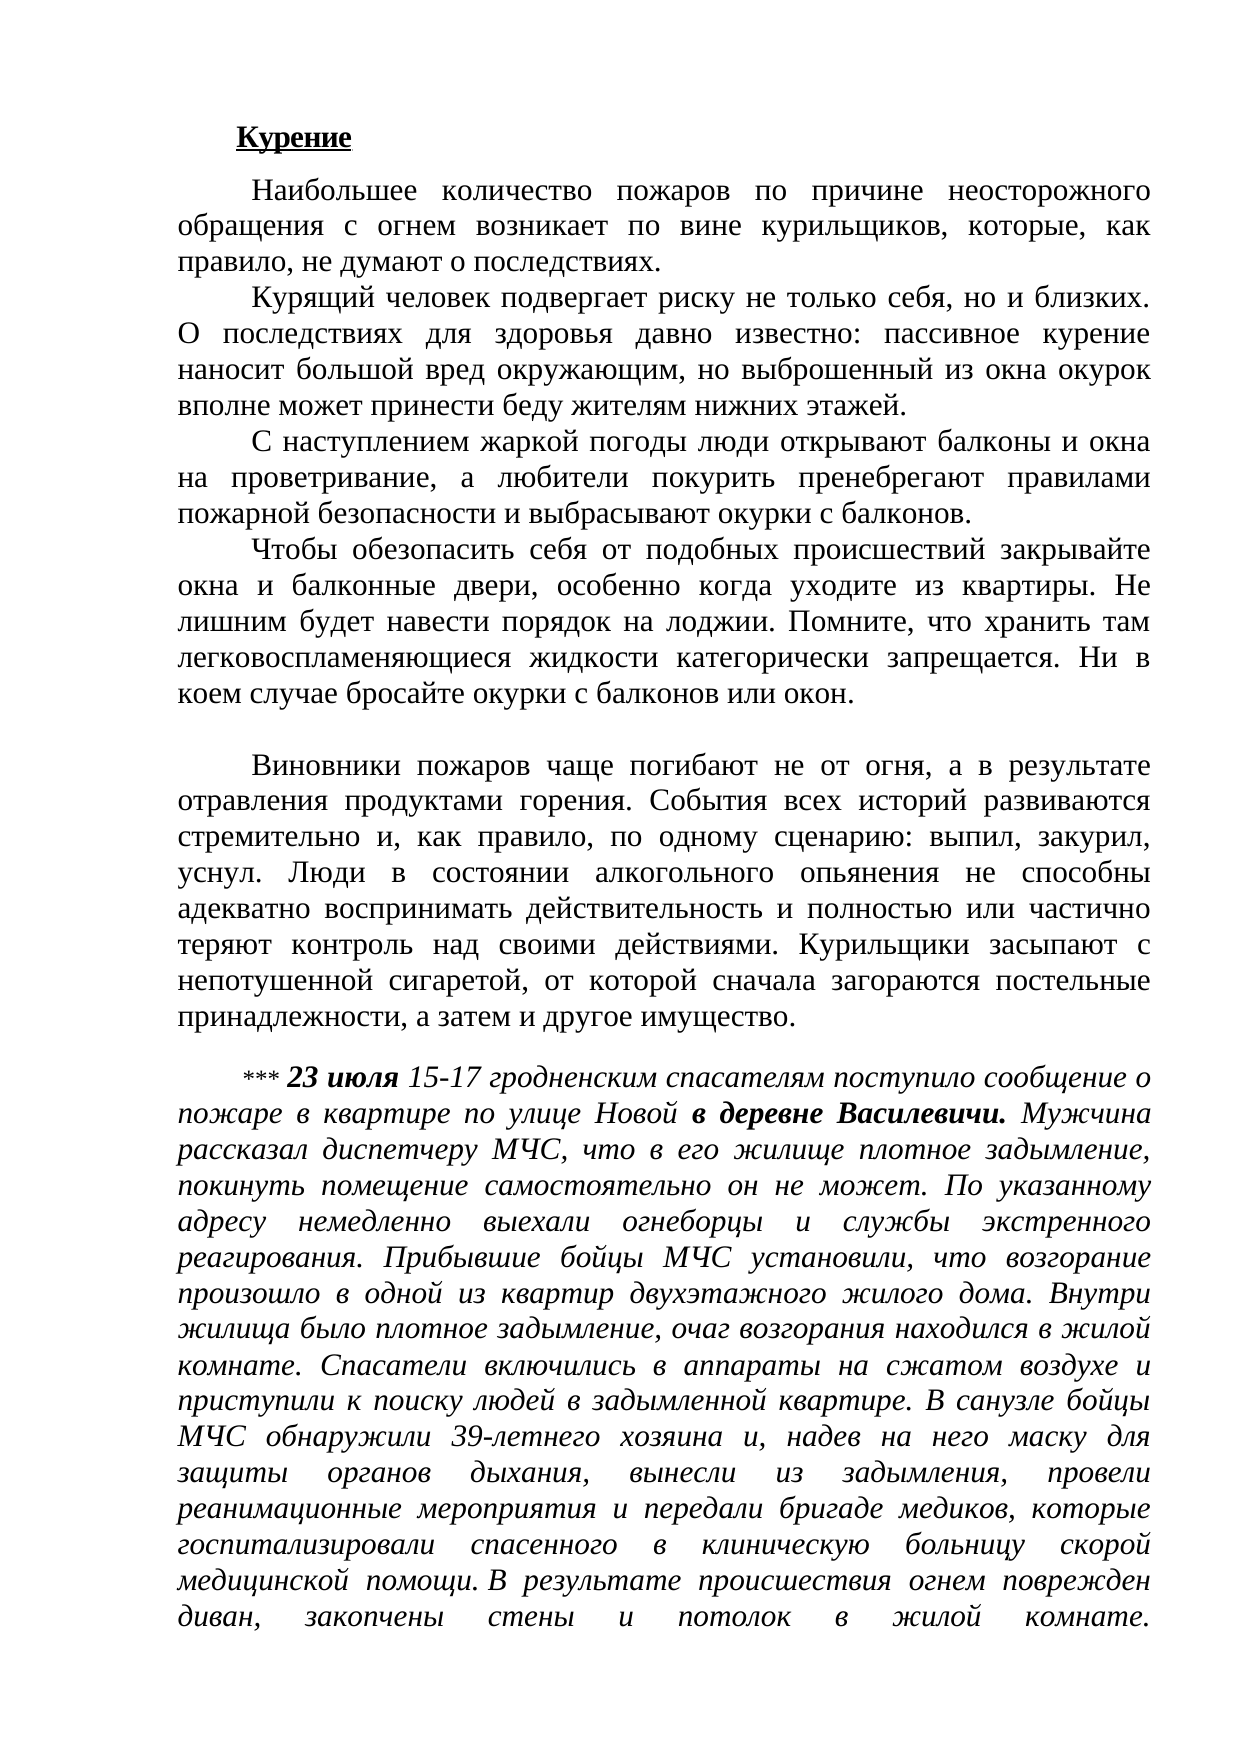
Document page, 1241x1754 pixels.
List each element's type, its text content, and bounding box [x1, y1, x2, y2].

text Наибольшее количество пожаров по причине неосторожного обращения с огнем возникает по вине курильщиков, которые, как правило, не думают о последствиях. [177, 171, 1152, 278]
text Виновники пожаров чаще погибают не от огня, а в результате отравления продуктами горения. События всех историй развиваются стремительно и, как правило, по одному сценарию: выпил, закурил, уснул. Люди в состоянии алкогольного опьянения не способны адекватно воспринимать действительность и полностью или частично теряют контроль над своими действиями. Курильщики засыпают с непотушенной сигаретой, от которой сначала загораются постельные принадлежности, а затем и другое имущество. [177, 746, 1152, 1033]
text Чтобы обезопасить себя от подобных происшествий закрывайте окна и балконные двери, особенно когда уходите из квартиры. Не лишним будет навести порядок на лоджии. Помните, что хранить там легковоспламеняющиеся жидкости категорически запрещается. Ни в коем случае бросайте окурки с балконов или окон. [177, 530, 1152, 710]
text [177, 1058, 1152, 1633]
text Курящий человек подвергает риску не только себя, но и близких. О последствиях для здоровья давно известно: пассивное курение наносит большой вред окружающим, но выброшенный из окна окурок вполне может принести беду жителям нижних этажей. [177, 278, 1152, 422]
text Курение [177, 118, 1152, 154]
text С наступлением жаркой погоды люди открывают балконы и окна на проветривание, а любители покурить пренебрегают правилами пожарной безопасности и выбрасывают окурки с балконов. [177, 422, 1152, 530]
